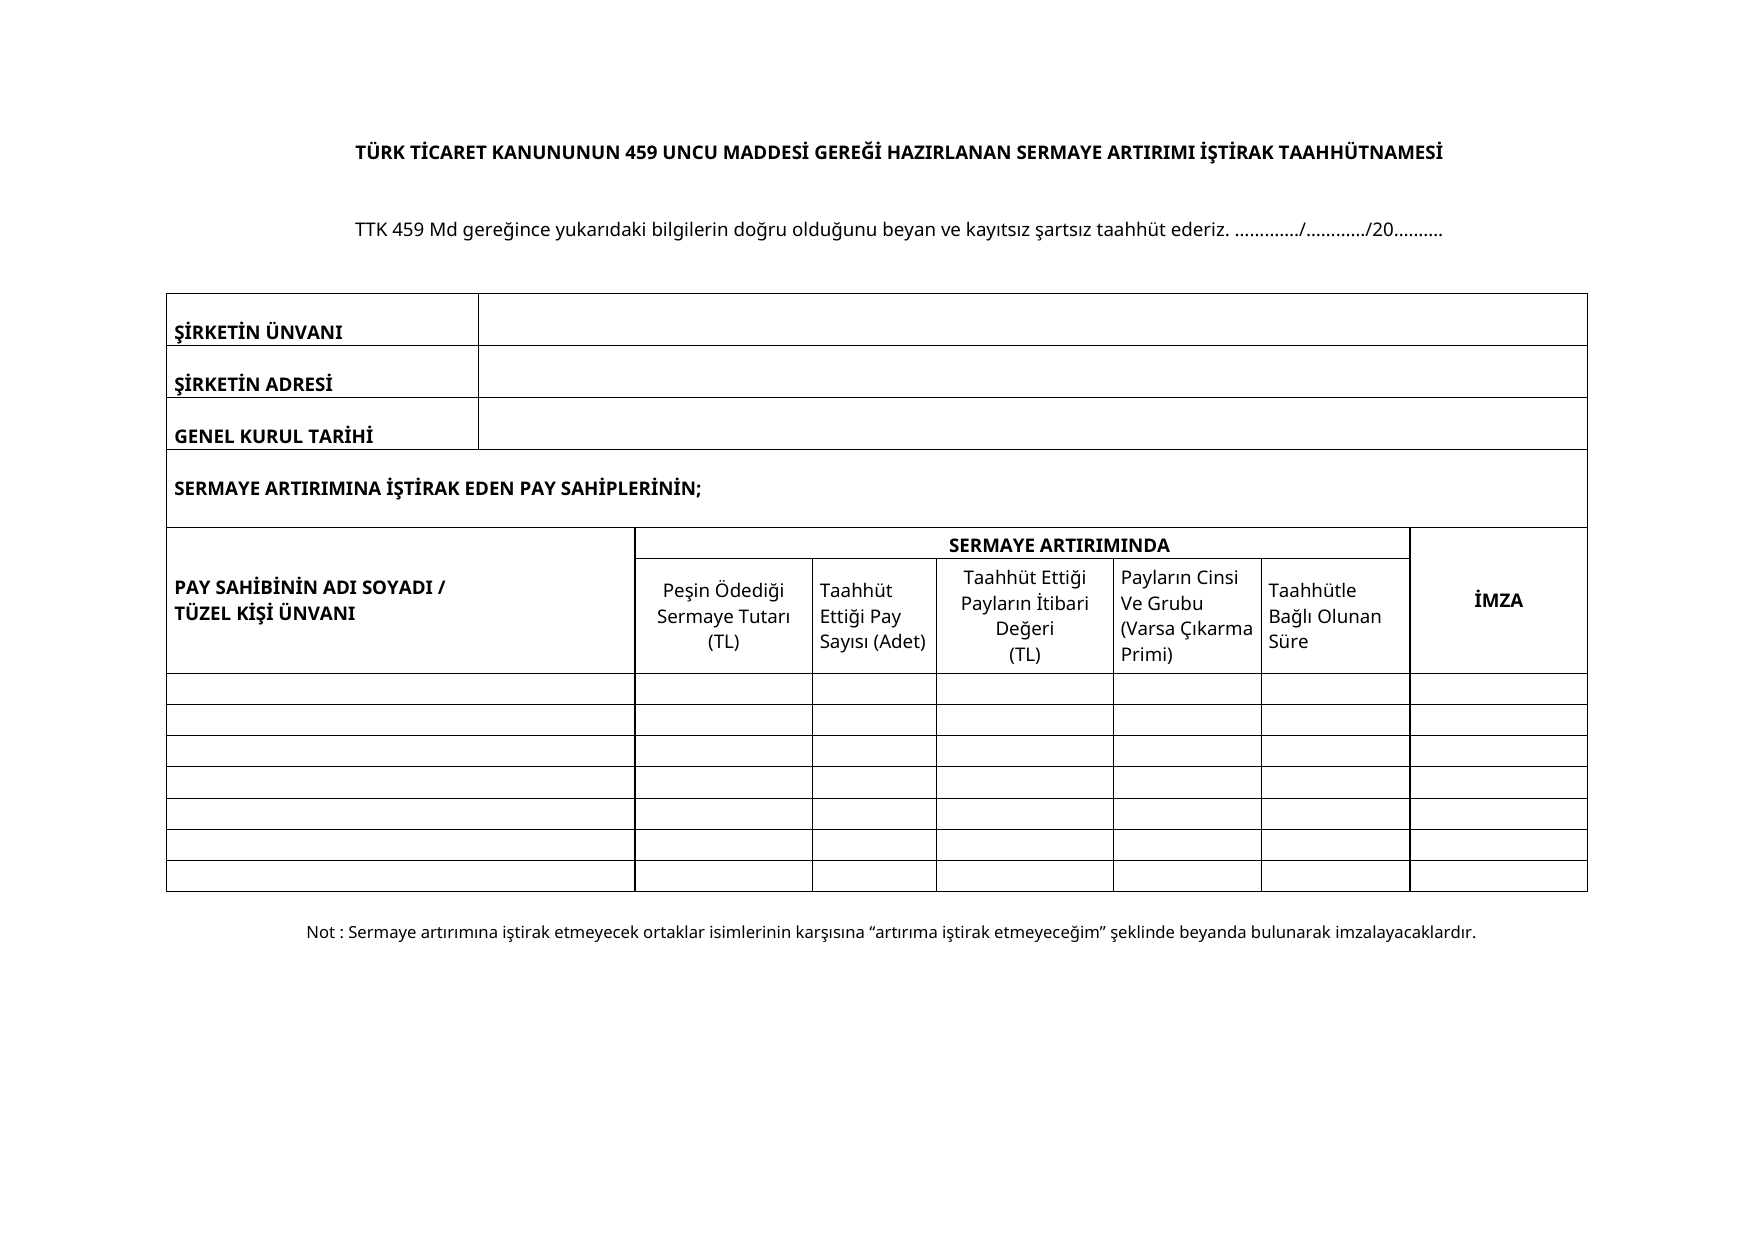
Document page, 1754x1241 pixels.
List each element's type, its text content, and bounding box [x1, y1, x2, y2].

table_header ŞİRKETİN ÜNVANI [167, 294, 478, 345]
text TÜRK TİCARET KANUNUNUN 459 UNCU MADDESİ GEREĞİ HAZIRLANAN SERMAYE ARTIRIMI İŞTİRAK TAAHHÜTNAMESİ [118, 140, 1636, 165]
table_cell [937, 705, 1113, 735]
table_cell [937, 799, 1113, 829]
table_cell [1411, 674, 1587, 704]
table_cell [1262, 767, 1409, 797]
table_cell [479, 346, 1587, 397]
table_cell [167, 799, 634, 829]
table_cell [1114, 861, 1261, 891]
table_cell [1114, 736, 1261, 766]
table_cell [1262, 861, 1409, 891]
table_cell [636, 767, 812, 797]
table_cell [1411, 799, 1587, 829]
table_cell [813, 705, 936, 735]
table_cell [636, 799, 812, 829]
table_cell [937, 736, 1113, 766]
table_cell [937, 767, 1113, 797]
table_cell [1114, 767, 1261, 797]
table_cell [636, 674, 812, 704]
table_cell ŞİRKETİN ADRESİ [167, 346, 478, 397]
table_cell [937, 830, 1113, 860]
table_cell Payların Cinsi Ve Grubu (Varsa Çıkarma Primi) [1114, 559, 1261, 672]
table_cell Taahhüt Ettiği Payların İtibari Değeri (TL) [937, 559, 1113, 672]
table_cell [1114, 674, 1261, 704]
table_cell Taahhütle Bağlı Olunan Süre [1262, 559, 1409, 672]
table_cell [813, 736, 936, 766]
table_cell [1262, 674, 1409, 704]
table_cell Taahhüt Ettiği Pay Sayısı (Adet) [813, 559, 936, 672]
table_cell [1262, 705, 1409, 735]
table_cell [167, 830, 634, 860]
table_cell [636, 830, 812, 860]
text Not : Sermaye artırımına iştirak etmeyecek ortaklar isimlerinin karşısına “artırıma iştirak etmeyeceğim” şeklinde beyanda bulunarak imzalayacaklardır. [148, 921, 1636, 944]
table_cell [813, 674, 936, 704]
table_cell [636, 736, 812, 766]
table_cell [479, 398, 1587, 449]
table_cell GENEL KURUL TARİHİ [167, 398, 478, 449]
table_cell [167, 861, 634, 891]
table_cell [813, 861, 936, 891]
table_cell [1262, 830, 1409, 860]
table_cell [937, 861, 1113, 891]
table_cell [636, 705, 812, 735]
table_cell [1114, 705, 1261, 735]
table_cell [937, 674, 1113, 704]
table_cell [1411, 830, 1587, 860]
table_header [479, 294, 1587, 345]
table_cell SERMAYE ARTIRIMINDA [636, 528, 1409, 558]
table_cell Peşin Ödediği Sermaye Tutarı (TL) [636, 559, 812, 672]
table_cell [813, 799, 936, 829]
table_cell [167, 767, 634, 797]
text TTK 459 Md gereğince yukarıdaki bilgilerin doğru olduğunu beyan ve kayıtsız şartsız taahhüt ederiz. …………./…………/20…….… [118, 216, 1636, 242]
table_cell SERMAYE ARTIRIMINA İŞTİRAK EDEN PAY SAHİPLERİNİN; [167, 450, 1587, 527]
table_cell [813, 830, 936, 860]
table_cell [813, 767, 936, 797]
table_cell [1411, 736, 1587, 766]
table_cell [1411, 705, 1587, 735]
table_cell [636, 861, 812, 891]
table_cell [167, 674, 634, 704]
table_cell [1114, 799, 1261, 829]
table_cell PAY SAHİBİNİN ADI SOYADI / TÜZEL KİŞİ ÜNVANI [167, 528, 634, 672]
table_cell [167, 736, 634, 766]
table_cell [1114, 830, 1261, 860]
table_cell İMZA [1411, 528, 1587, 672]
table_cell [1411, 767, 1587, 797]
table_cell [1262, 799, 1409, 829]
table_cell [1262, 736, 1409, 766]
table_cell [167, 705, 634, 735]
table_cell [1411, 861, 1587, 891]
